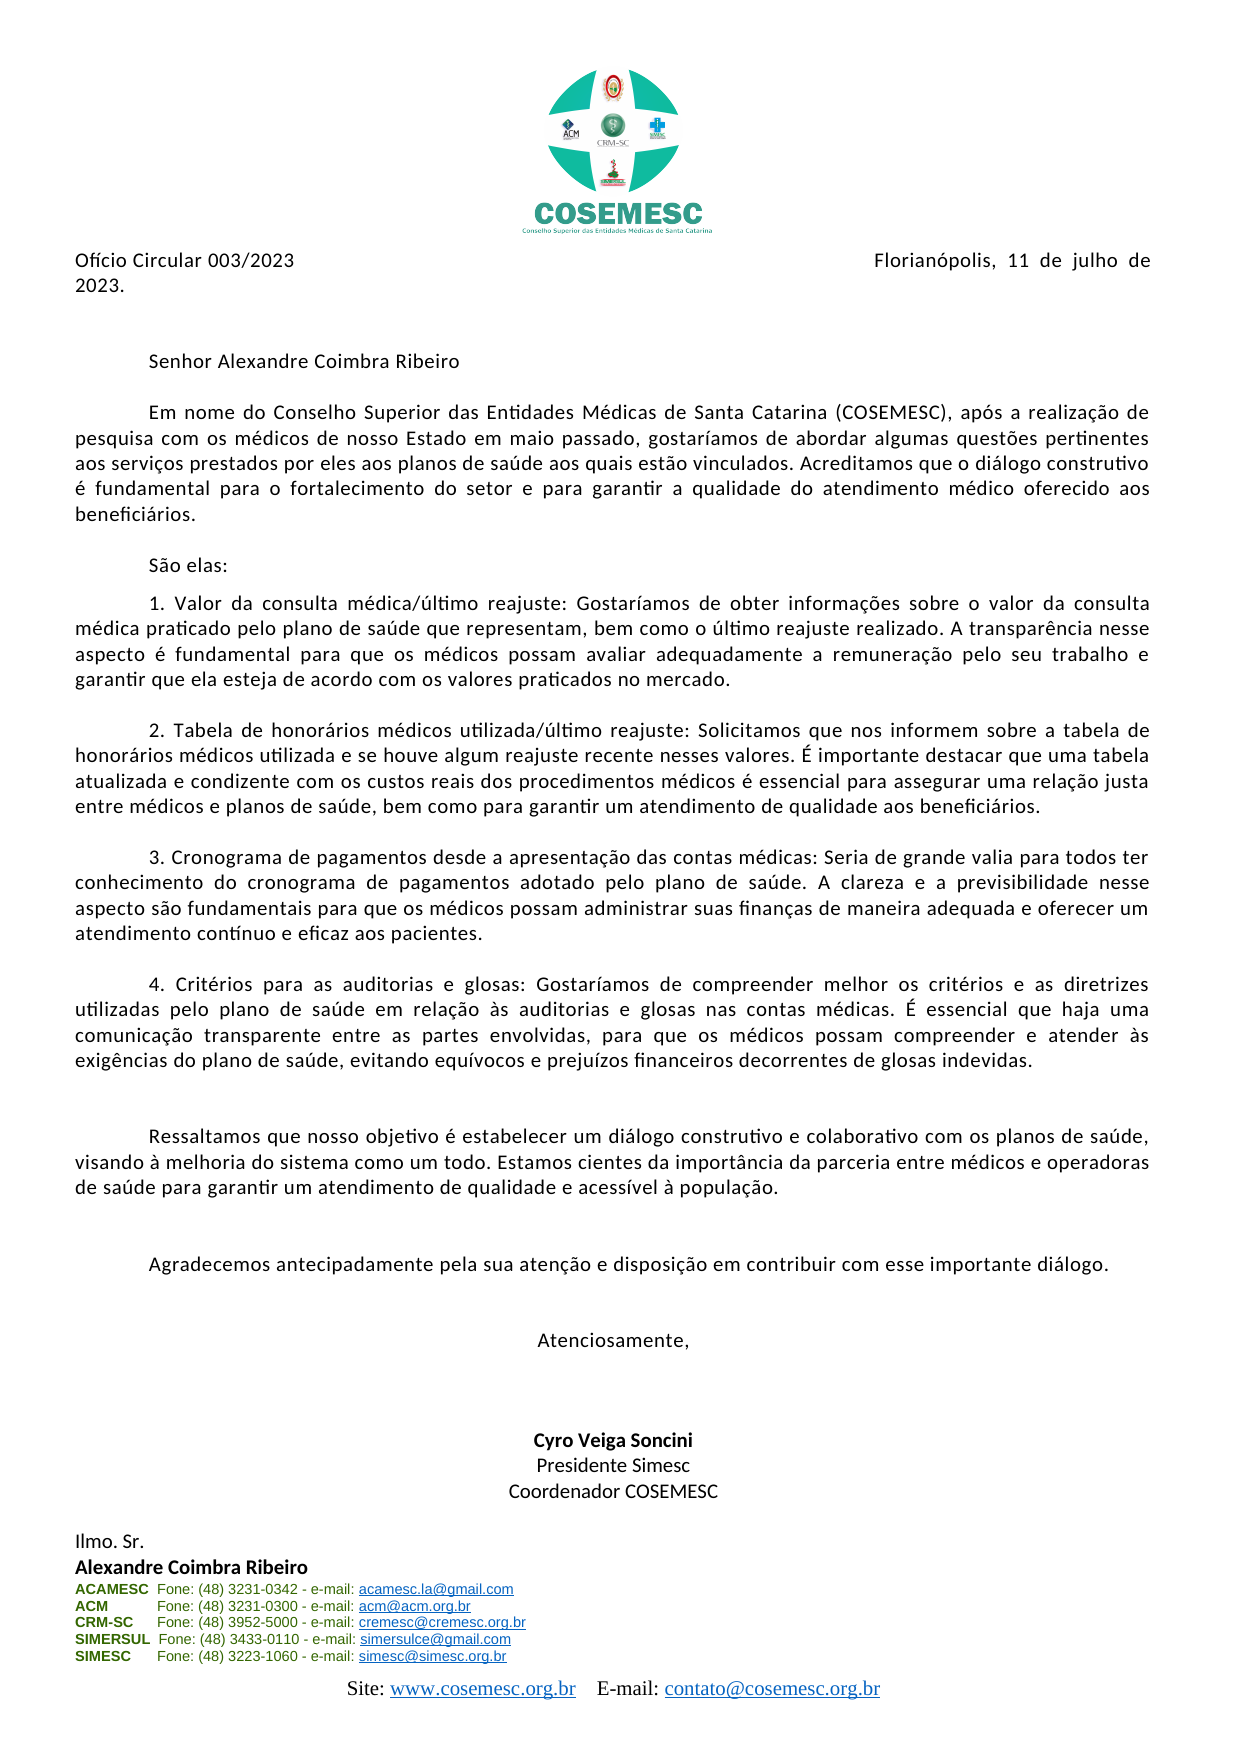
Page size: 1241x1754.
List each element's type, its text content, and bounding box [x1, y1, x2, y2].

text Alexandre Coimbra Ribeiro [75, 1554, 1152, 1579]
text Senhor Alexandre Coimbra Ribeiro [75, 348, 1152, 374]
text Cyro Veiga Soncini [75, 1427, 1152, 1452]
text São elas: [75, 552, 1152, 577]
text Agradecemos antecipadamente pela sua atenção e disposição em contribuir com esse importante diálogo. [75, 1251, 1152, 1276]
text Coordenador COSEMESC [75, 1478, 1152, 1503]
text 4. Critérios para as auditorias e glosas: Gostaríamos de compreender melhor os critérios e as diretrizes utilizadas pelo plano de saúde em relação às auditorias e glosas nas contas médicas. É essencial que haja uma comunicação transparente entre as partes envolvidas, para que os médicos possam compreender e atender às exigências do plano de saúde, evitando equívocos e prejuízos financeiros decorrentes de glosas indevidas. [75, 971, 1152, 1073]
text Em nome do Conselho Superior das Entidades Médicas de Santa Catarina (COSEMESC), após a realização de pesquisa com os médicos de nosso Estado em maio passado, gostaríamos de abordar algumas questões pertinentes aos serviços prestados por eles aos planos de saúde aos quais estão vinculados. Acreditamos que o diálogo construtivo é fundamental para o fortalecimento do setor e para garantir a qualidade do atendimento médico oferecido aos beneficiários. [75, 399, 1152, 526]
text Atenciosamente, [75, 1327, 1152, 1352]
text 3. Cronograma de pagamentos desde a apresentação das contas médicas: Seria de grande valia para todos ter conhecimento do cronograma de pagamentos adotado pelo plano de saúde. A clareza e a previsibilidade nesse aspecto são fundamentais para que os médicos possam administrar suas finanças de maneira adequada e oferecer um atendimento contínuo e eficaz aos pacientes. [75, 844, 1152, 946]
picture [500, 58, 727, 247]
text Ressaltamos que nosso objetivo é estabelecer um diálogo construtivo e colaborativo com os planos de saúde, visando à melhoria do sistema como um todo. Estamos cientes da importância da parceria entre médicos e operadoras de saúde para garantir um atendimento de qualidade e acessível à população. [75, 1124, 1152, 1200]
text 2. Tabela de honorários médicos utilizada/último reajuste: Solicitamos que nos informem sobre a tabela de honorários médicos utilizada e se houve algum reajuste recente nesses valores. É importante destacar que uma tabela atualizada e condizente com os custos reais dos procedimentos médicos é essencial para assegurar uma relação justa entre médicos e planos de saúde, bem como para garantir um atendimento de qualidade aos beneficiários. [75, 717, 1152, 819]
text Ofício Circular 003/2023 Florianópolis, 11 de julho de 2023. [75, 247, 1152, 298]
text 1. Valor da consulta médica/último reajuste: Gostaríamos de obter informações sobre o valor da consulta médica praticado pelo plano de saúde que representam, bem como o último reajuste realizado. A transparência nesse aspecto é fundamental para que os médicos possam avaliar adequadamente a remuneração pelo seu trabalho e garantir que ela esteja de acordo com os valores praticados no mercado. [75, 590, 1152, 692]
text Presidente Simesc [75, 1452, 1152, 1478]
text Ilmo. Sr. [75, 1529, 1152, 1554]
